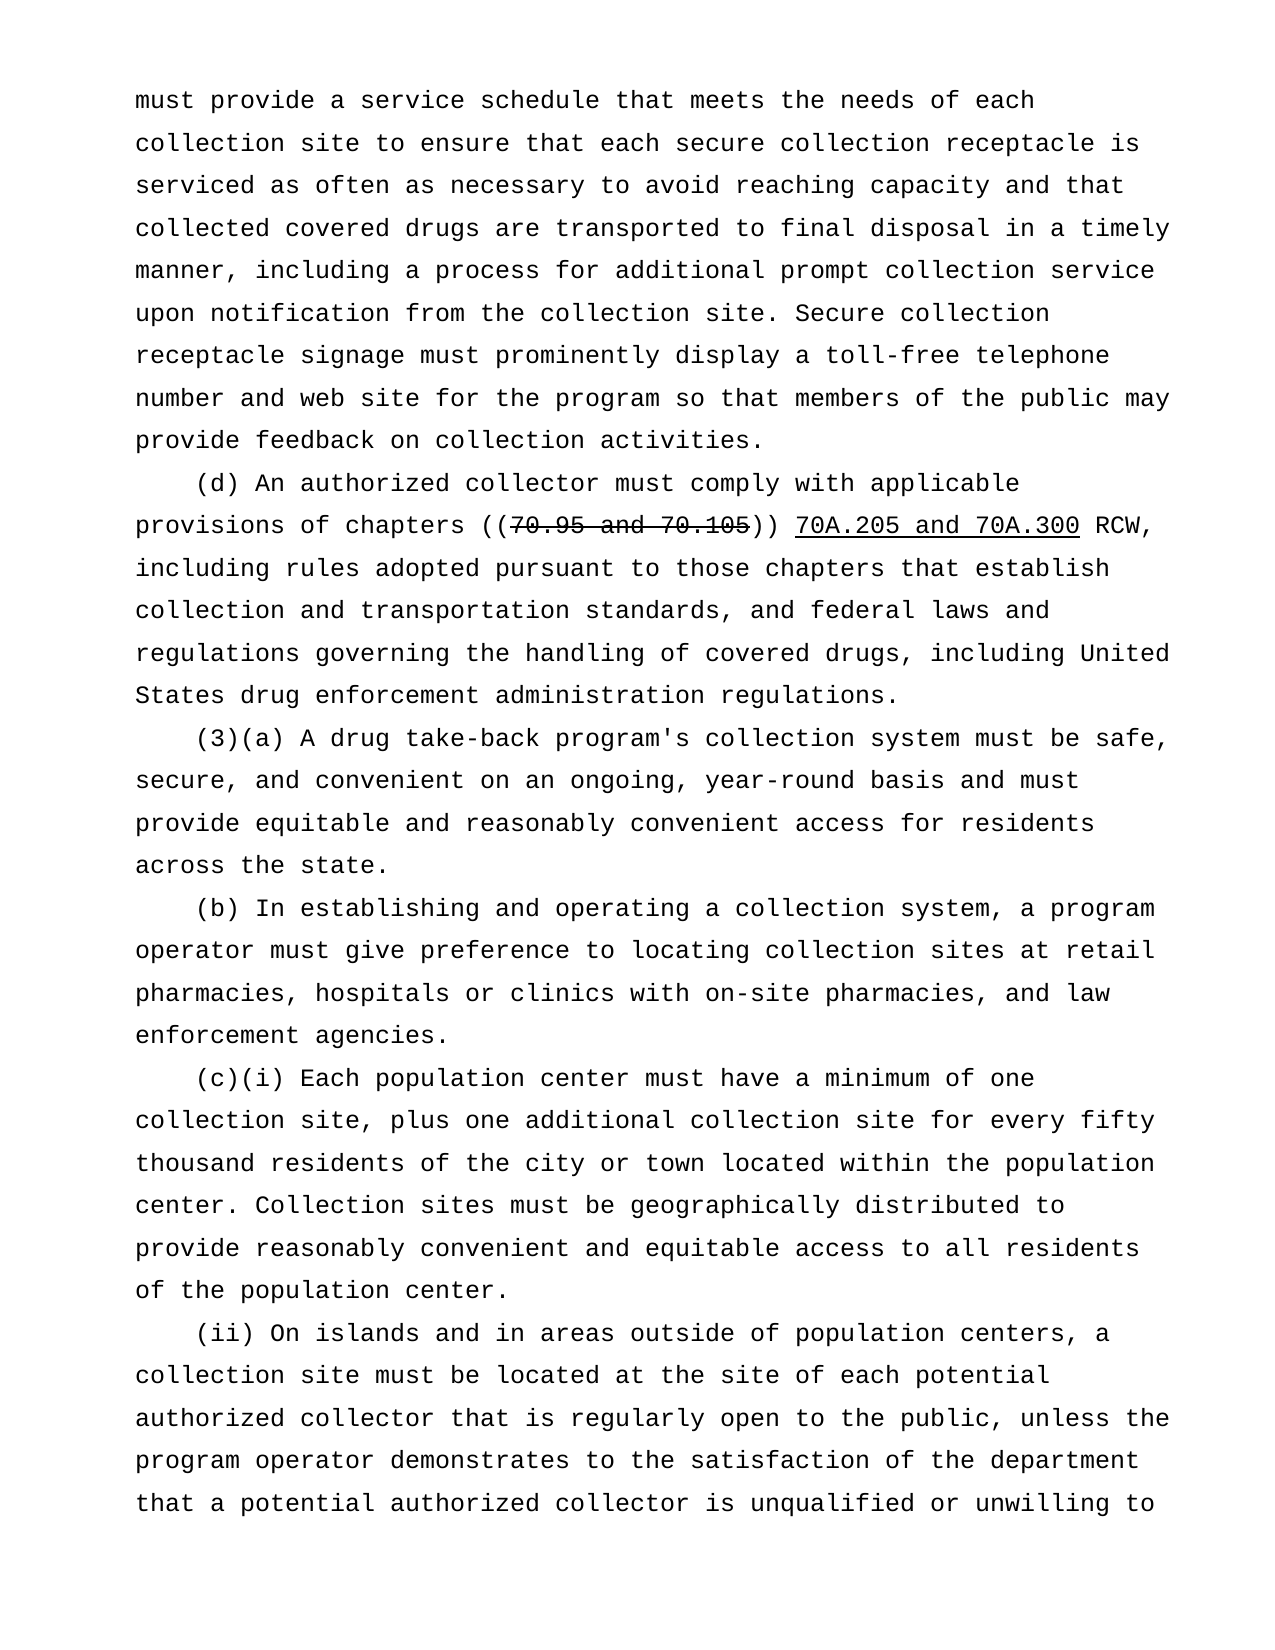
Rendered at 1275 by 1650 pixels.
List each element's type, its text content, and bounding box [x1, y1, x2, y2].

text (d) An authorized collector must comply with applicable provisions of chapters ((70.95 and 70.105)) 70A.205 and 70A.300 RCW, including rules adopted pursuant to those chapters that establish collection and transportation standards, and federal laws and regulations governing the handling of covered drugs, including United States drug enforcement administration regulations. [135, 457, 1170, 712]
text (c)(i) Each population center must have a minimum of one collection site, plus one additional collection site for every fifty thousand residents of the city or town located within the population center. Collection sites must be geographically distributed to provide reasonably convenient and equitable access to all residents of the population center. [135, 1052, 1170, 1307]
text (3)(a) A drug take-back program's collection system must be safe, secure, and convenient on an ongoing, year-round basis and must provide equitable and reasonably convenient access for residents across the state. [135, 712, 1170, 882]
text (b) In establishing and operating a collection system, a program operator must give preference to locating collection sites at retail pharmacies, hospitals or clinics with on-site pharmacies, and law enforcement agencies. [135, 882, 1170, 1052]
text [135, 1307, 1170, 1520]
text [135, 75, 1170, 457]
